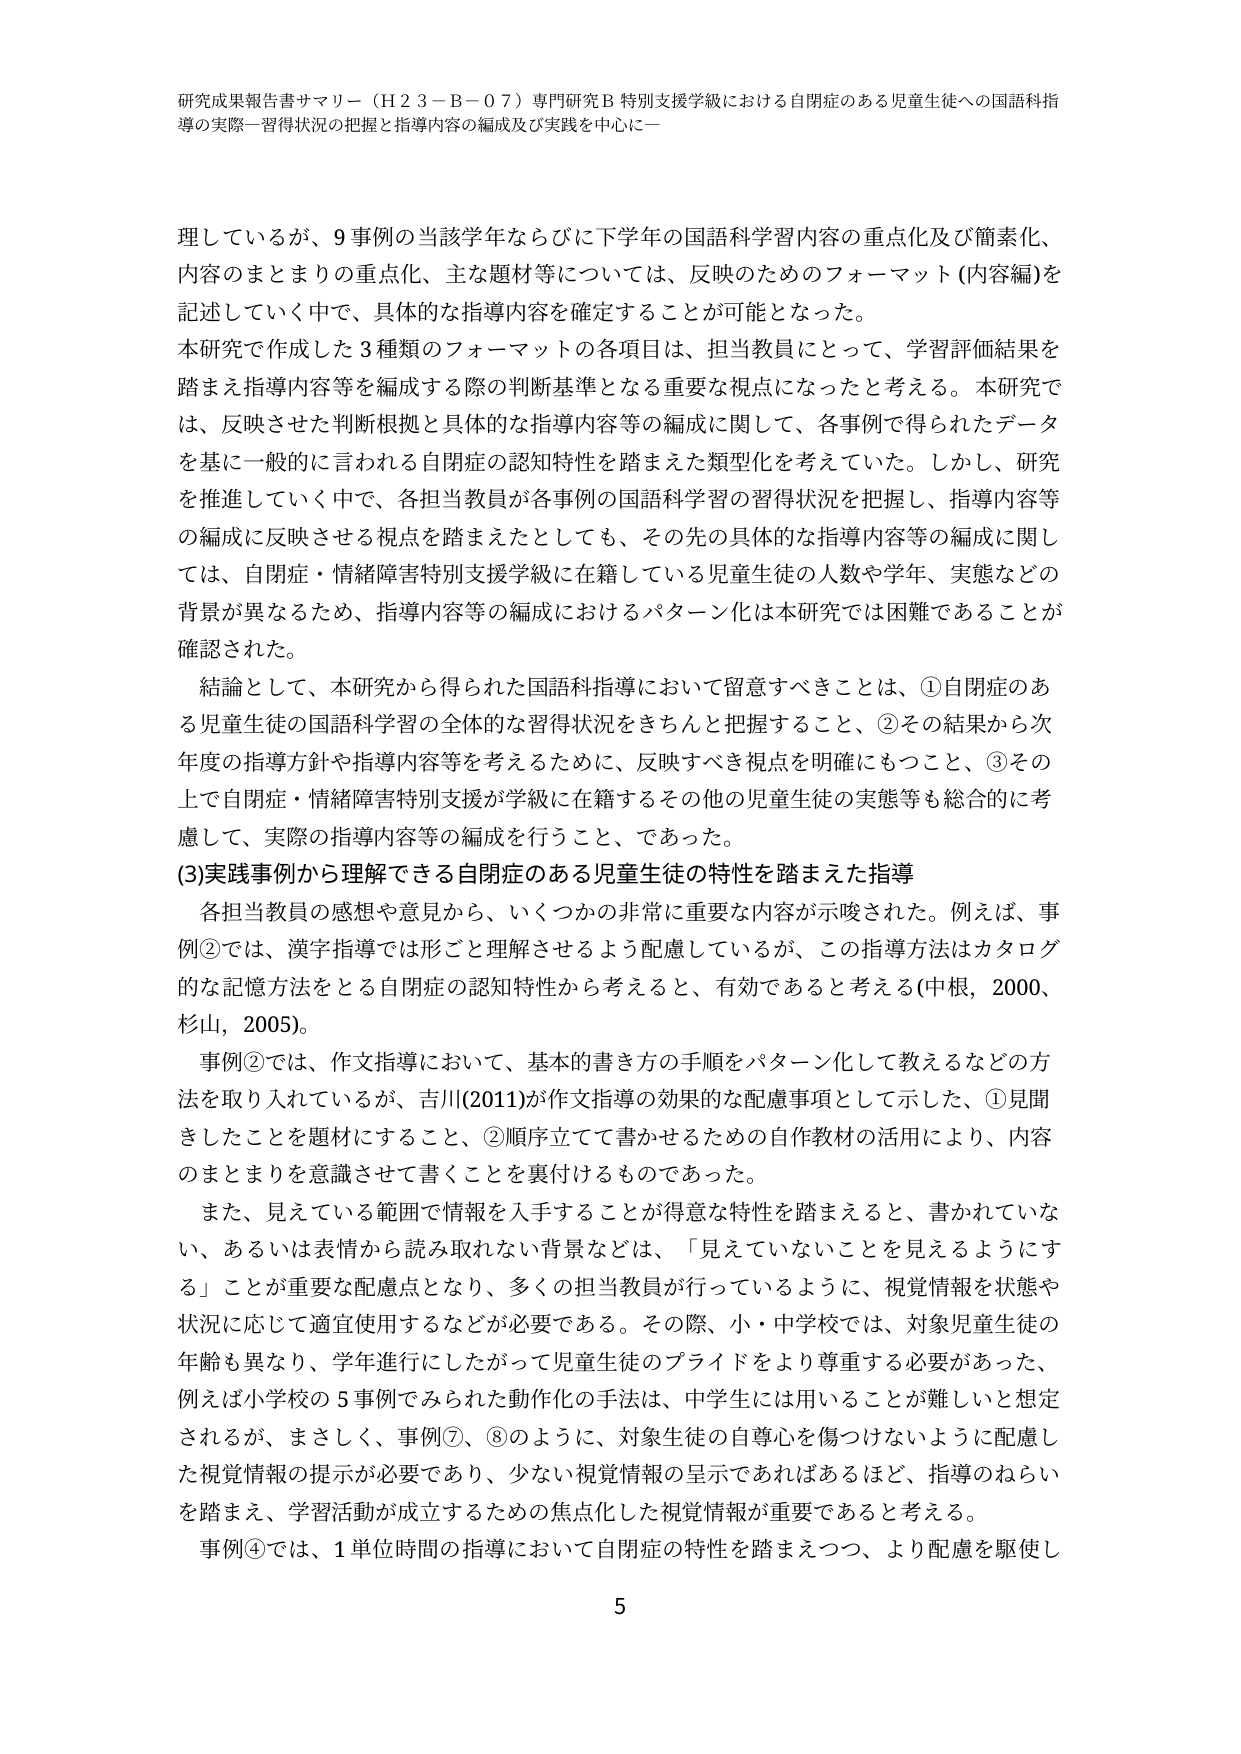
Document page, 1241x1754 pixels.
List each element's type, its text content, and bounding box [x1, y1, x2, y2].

text また、見えている範囲で情報を入手することが得意な特性を踏まえると、書かれていない、あるいは表情から読み取れない背景などは、「見えていないことを見えるようにする」ことが重要な配慮点となり、多くの担当教員が行っているように、視覚情報を状態や状況に応じて適宜使用するなどが必要である。その際、小・中学校では、対象児童生徒の年齢も異なり、学年進行にしたがって児童生徒のプライドをより尊重する必要があった、例えば小学校の5事例でみられた動作化の手法は、中学生には用いることが難しいと想定されるが、まさしく、事例⑦、⑧のように、対象生徒の自尊心を傷つけないように配慮した視覚情報の提示が必要であり、少ない視覚情報の呈示であればあるほど、指導のねらいを踏まえ、学習活動が成立するための焦点化した視覚情報が重要であると考える。 [177, 1192, 1063, 1529]
text 結論として、本研究から得られた国語科指導において留意すべきことは、①自閉症のある児童生徒の国語科学習の全体的な習得状況をきちんと把握すること、②その結果から次年度の指導方針や指導内容等を考えるために、反映すべき視点を明確にもつこと、③その上で自閉症・情緒障害特別支援が学級に在籍するその他の児童生徒の実態等も総合的に考慮して、実際の指導内容等の編成を行うこと、であった。 [177, 667, 1063, 854]
text 本研究で作成した3種類のフォーマットの各項目は、担当教員にとって、学習評価結果を踏まえ指導内容等を編成する際の判断基準となる重要な視点になったと考える。本研究では、反映させた判断根拠と具体的な指導内容等の編成に関して、各事例で得られたデータを基に一般的に言われる自閉症の認知特性を踏まえた類型化を考えていた。しかし、研究を推進していく中で、各担当教員が各事例の国語科学習の習得状況を把握し、指導内容等の編成に反映させる視点を踏まえたとしても、その先の具体的な指導内容等の編成に関しては、自閉症・情緒障害特別支援学級に在籍している児童生徒の人数や学年、実態などの背景が異なるため、指導内容等の編成におけるパターン化は本研究では困難であることが確認された。 [177, 329, 1063, 667]
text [177, 217, 1063, 329]
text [177, 1529, 1063, 1567]
text 事例②では、作文指導において、基本的書き方の手順をパターン化して教えるなどの方法を取り入れているが、吉川(2011)が作文指導の効果的な配慮事項として示した、①見聞きしたことを題材にすること、②順序立てて書かせるための自作教材の活用により、内容のまとまりを意識させて書くことを裏付けるものであった。 [177, 1042, 1063, 1192]
text (3)実践事例から理解できる自閉症のある児童生徒の特性を踏まえた指導 [177, 854, 1063, 892]
text 各担当教員の感想や意見から、いくつかの非常に重要な内容が示唆された。例えば、事例②では、漢字指導では形ごと理解させるよう配慮しているが、この指導方法はカタログ的な記憶方法をとる自閉症の認知特性から考えると、有効であると考える(中根，2000、杉山，2005)。 [177, 892, 1063, 1042]
